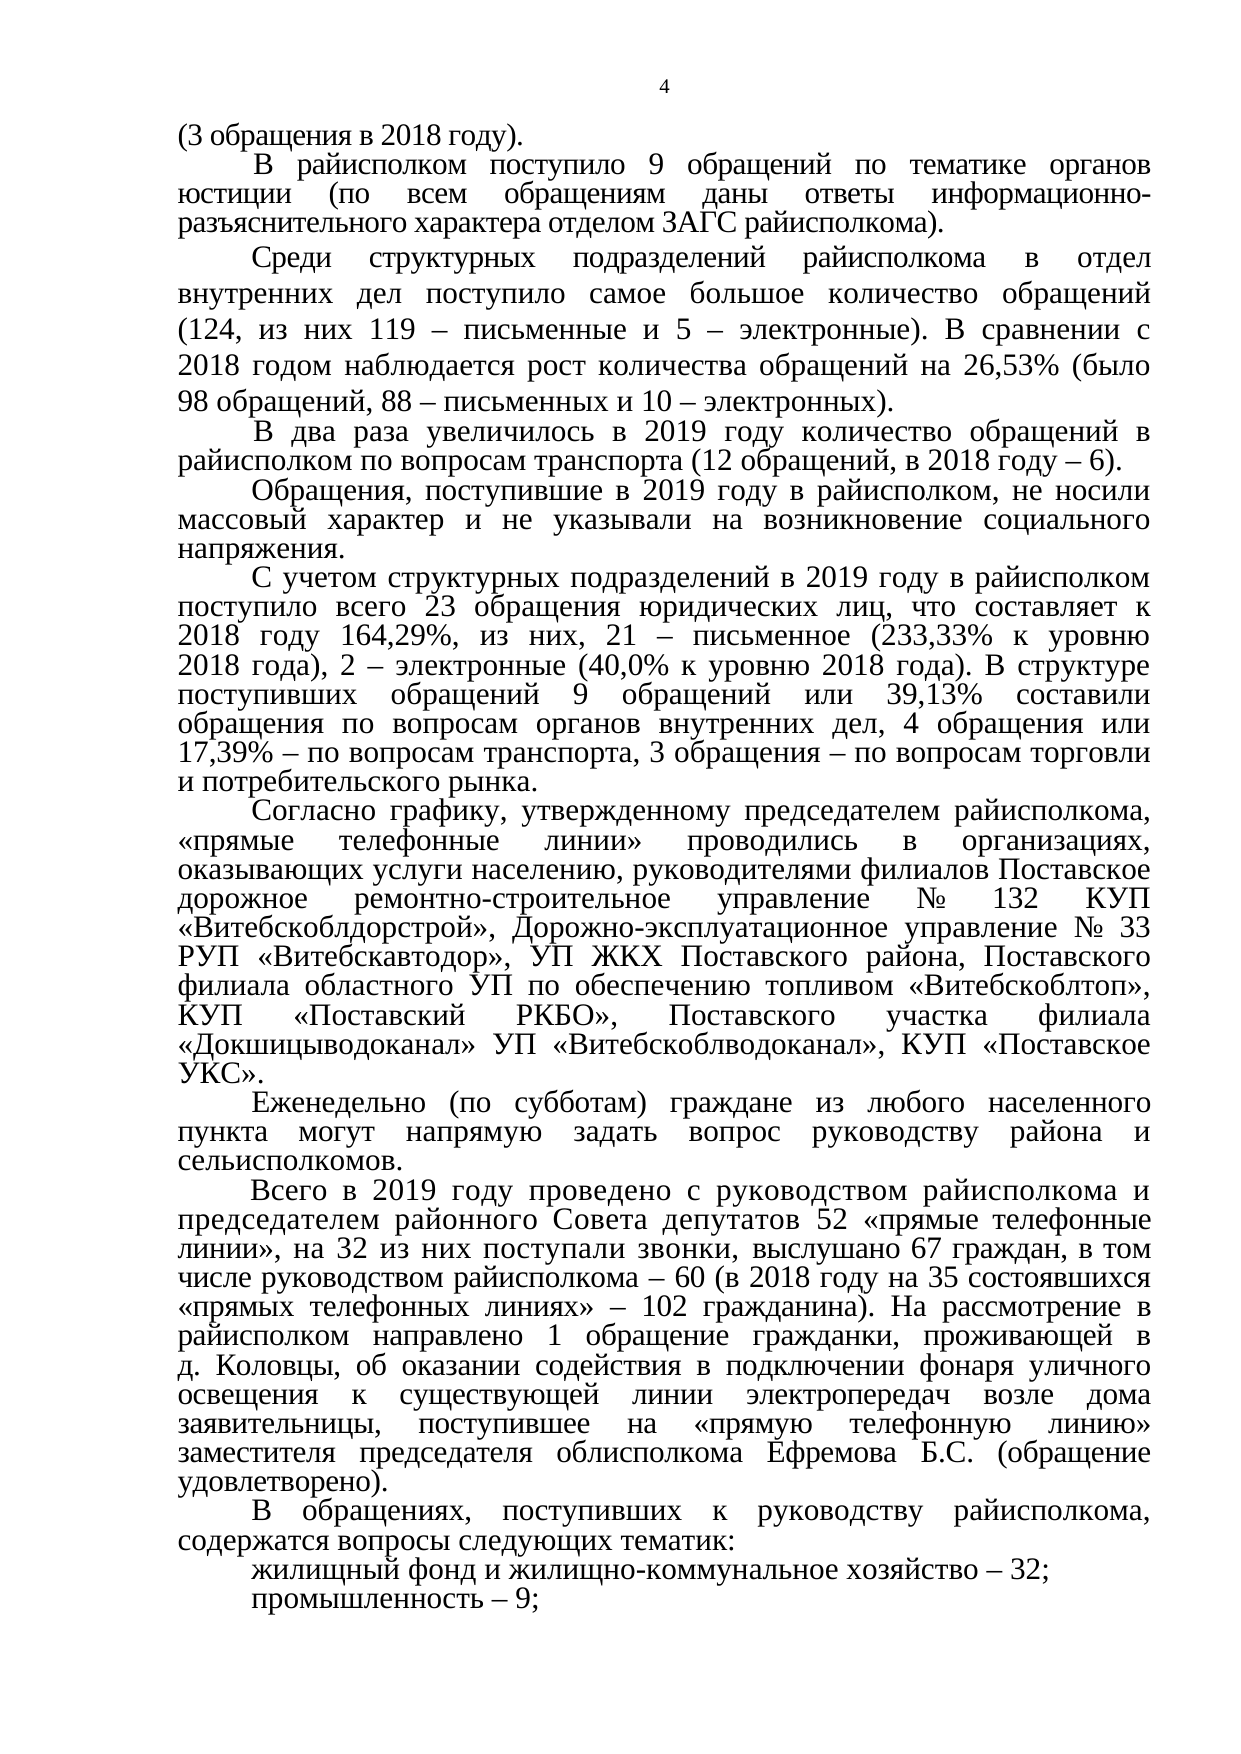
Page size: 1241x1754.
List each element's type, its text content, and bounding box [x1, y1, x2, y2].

text Еженедельно (по субботам) граждане из любого населенного пункта могут напрямую задать вопрос руководству района и сельисполкомов. [177, 1089, 1152, 1177]
text жилищный фонд и жилищно-коммунальное хозяйство – 32; [177, 1556, 1152, 1585]
text В райисполком поступило 9 обращений по тематике органов юстиции (по всем обращениям даны ответы информационно-разъяснительного характера отделом ЗАГС райисполкома). [177, 151, 1152, 239]
text С учетом структурных подразделений в 2019 году в райисполком поступило всего 23 обращения юридических лиц, что составляет к 2018 году 164,29%, из них, 21 – письменное (233,33% к уровню 2018 года), 2 – электронные (40,0% к уровню 2018 года). В структуре поступивших обращений 9 обращений или 39,13% составили обращения по вопросам органов внутренних дел, 4 обращения или 17,39% – по вопросам транспорта, 3 обращения – по вопросам торговли и потребительского рынка. [177, 564, 1152, 797]
text Всего в 2019 году проведено с руководством райисполкома и председателем районного Совета депутатов 52 «прямые телефонные линии», на 32 из них поступали звонки, выслушано 67 граждан, в том числе руководством райисполкома – 60 (в 2018 году на 35 состоявшихся «прямых телефонных линиях» – 102 гражданина). На рассмотрение в райисполком направлено 1 обращение гражданки, проживающей в д. Коловцы, об оказании содействия в подключении фонаря уличного освещения к существующей линии электропередач возле дома заявительницы, поступившее на «прямую телефонную линию» заместителя председателя облисполкома Ефремова Б.С. (обращение удовлетворено). [177, 1177, 1152, 1497]
text Согласно графику, утвержденному председателем райисполкома, «прямые телефонные линии» проводились в организациях, оказывающих услуги населению, руководителями филиалов Поставское дорожное ремонтно-строительное управление № 132 КУП «Витебскоблдорстрой», Дорожно-эксплуатационное управление № 33 РУП «Витебскавтодор», УП ЖКХ Поставского района, Поставского филиала областного УП по обеспечению топливом «Витебскоблтоп», КУП «Поставский РКБО», Поставского участка филиала «Докшицыводоканал» УП «Витебскоблводоканал», КУП «Поставское УКС». [177, 797, 1152, 1089]
text В обращениях, поступивших к руководству райисполкома, содержатся вопросы следующих тематик: [177, 1497, 1152, 1556]
text промышленность – 9; [177, 1585, 1152, 1614]
text Обращения, поступившие в 2019 году в райисполком, не носили массовый характер и не указывали на возникновение социального напряжения. [177, 477, 1152, 564]
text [177, 122, 1152, 151]
text Среди структурных подразделений райисполкома в отдел внутренних дел поступило самое большое количество обращений (124, из них 119 – письменные и 5 – электронные). В сравнении с 2018 годом наблюдается рост количества обращений на 26,53% (было 98 обращений, 88 – письменных и 10 – электронных). [177, 239, 1152, 418]
text В два раза увеличилось в 2019 году количество обращений в райисполком по вопросам транспорта (12 обращений, в 2018 году – 6). [177, 418, 1152, 477]
